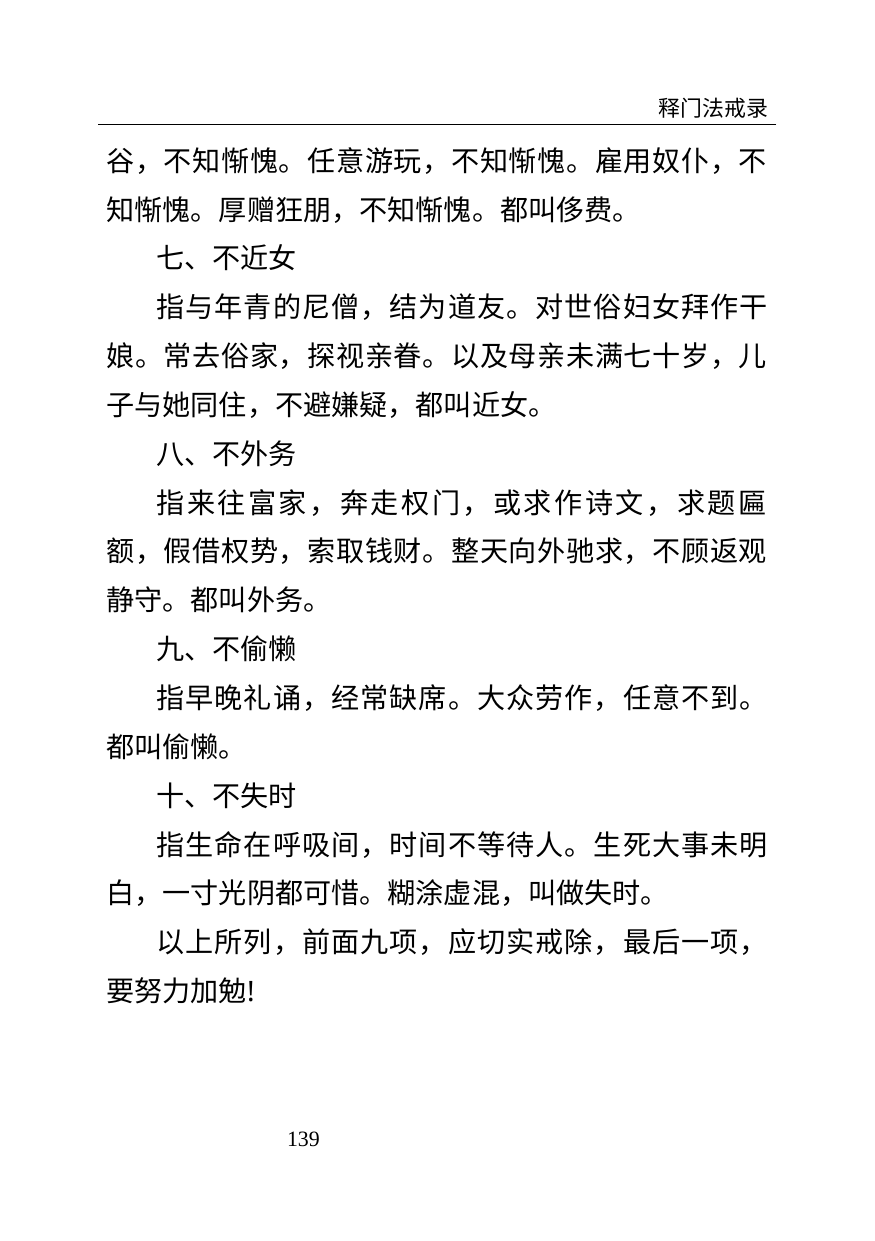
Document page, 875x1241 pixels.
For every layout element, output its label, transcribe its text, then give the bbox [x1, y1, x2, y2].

text 七、不近女 [106, 236, 768, 277]
text 十、不失时 [106, 773, 768, 814]
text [106, 138, 768, 228]
text 八、不外务 [106, 432, 768, 472]
text 以上所列，前面九项，应切实戒除，最后一项，要努力加勉! [106, 920, 768, 1010]
text 指早晚礼诵，经常缺席。大众劳作，任意不到。都叫偷懒。 [106, 676, 768, 765]
text 九、不偷懒 [106, 627, 768, 668]
text 指生命在呼吸间，时间不等待人。生死大事未明白，一寸光阴都可惜。糊涂虚混，叫做失时。 [106, 822, 768, 912]
text 指来往富家，奔走权门，或求作诗文，求题匾额，假借权势，索取钱财。整天向外驰求，不顾返观静守。都叫外务。 [106, 480, 768, 619]
text 指与年青的尼僧，结为道友。对世俗妇女拜作干娘。常去俗家，探视亲眷。以及母亲未满七十岁，儿子与她同住，不避嫌疑，都叫近女。 [106, 285, 768, 423]
